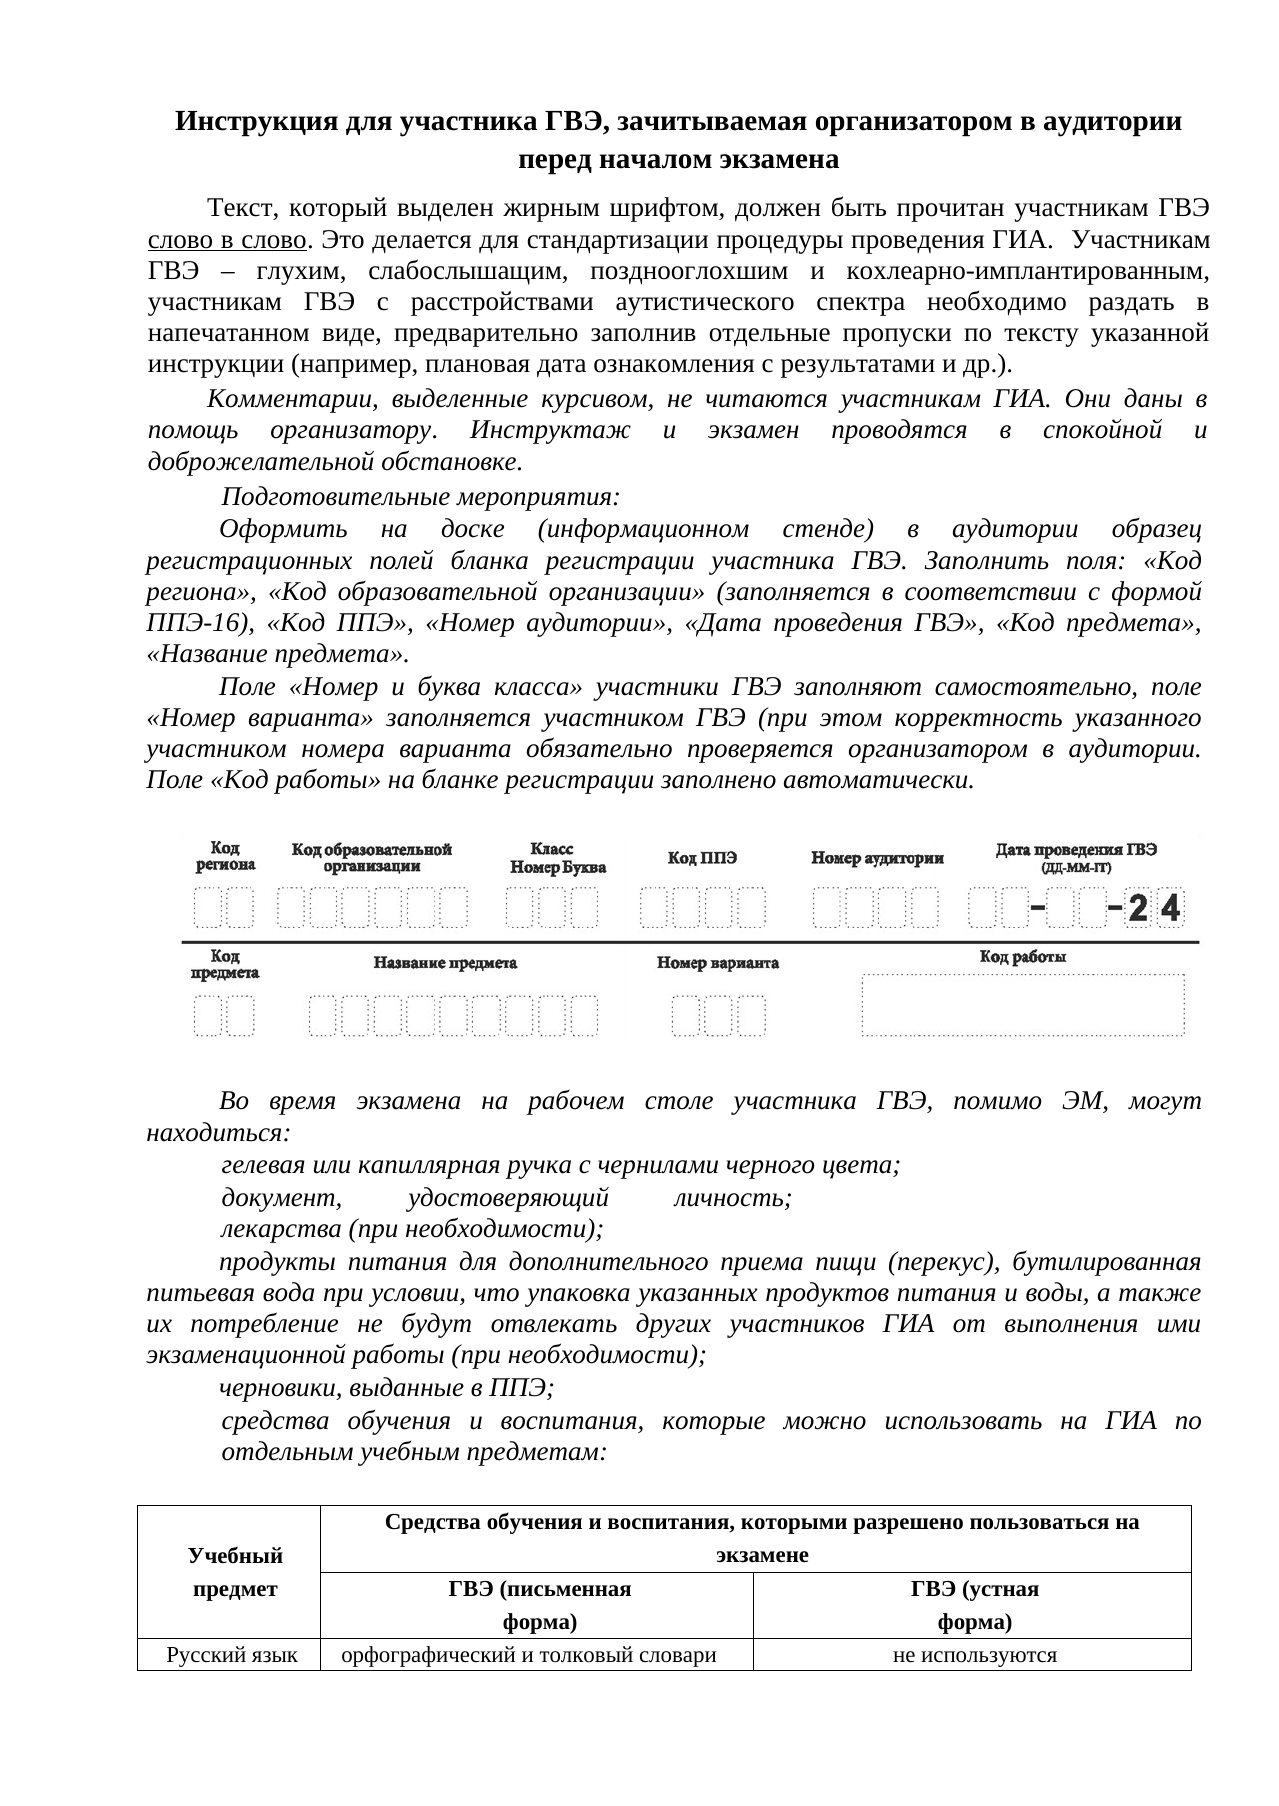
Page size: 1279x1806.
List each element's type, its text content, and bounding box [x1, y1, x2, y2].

picture [177, 833, 1208, 1044]
text Комментарии, выделенные курсивом, не читаются участникам ГИА. Они даны в помощь организатору. Инструктаж и экзамен проводятся в спокойной и доброжелательной обстановке. [148, 382, 1211, 476]
table_cell Русский язык [138, 1639, 320, 1670]
text Инструкция для участника ГВЭ, зачитываемая организатором в аудитории перед началом экзамена [148, 103, 1210, 175]
text средства обучения и воспитания, которые можно использовать на ГИА по отдельным учебным предметам: [221, 1404, 1206, 1467]
text Во время экзамена на рабочем столе участника ГВЭ, помимо ЭМ, могут находиться: [146, 1084, 1206, 1147]
text продукты питания для дополнительного приема пищи (перекус), бутилированная питьевая вода при условии, что упаковка указанных продуктов питания и воды, а также их потребление не будут отвлекать других участников ГИА от выполнения ими экзаменационной работы (при необходимости); [146, 1245, 1206, 1370]
text Оформить на доске (информационном стенде) в аудитории образец регистрационных полей бланка регистрации участника ГВЭ. Заполнить поля: «Код региона», «Код образовательной организации» (заполняется в соответствии с формой ППЭ-16), «Код ППЭ», «Номер аудитории», «Дата проведения ГВЭ», «Код предмета», «Название предмета». [146, 513, 1206, 668]
text документ, удостоверяющий личность; лекарства (при необходимости); [221, 1181, 796, 1243]
table_cell ГВЭ (устная форма) [754, 1573, 1191, 1638]
table_cell орфографический и толковый словари [321, 1639, 753, 1670]
text Подготовительные мероприятия: [221, 480, 1206, 511]
table_cell ГВЭ (письменная форма) [321, 1573, 753, 1638]
text Поле «Номер и буква класса» участники ГВЭ заполняют самостоятельно, поле «Номер варианта» заполняется участником ГВЭ (при этом корректность указанного участником номера варианта обязательно проверяется организатором в аудитории. Поле «Код работы» на бланке регистрации заполнено автоматически. [146, 670, 1206, 794]
table_cell не используются [754, 1639, 1191, 1670]
text гелевая или капиллярная ручка с чернилами черного цвета; [221, 1148, 1206, 1179]
table_header Учебный предмет [138, 1506, 320, 1638]
text черновики, выданные в ППЭ; [146, 1371, 1206, 1403]
text Текст, который выделен жирным шрифтом, должен быть прочитан участникам ГВЭ слово в слово. Это делается для стандартизации процедуры проведения ГИА. Участникам ГВЭ – глухим, слабослышащим, позднооглохшим и кохлеарно-имплантированным, участникам ГВЭ с расстройствами аутистического спектра необходимо раздать в напечатанном виде, предварительно заполнив отдельные пропуски по тексту указанной инструкции (например, плановая дата ознакомления с результатами и др.). [148, 192, 1211, 378]
table_header Средства обучения и воспитания, которыми разрешено пользоваться на экзамене [321, 1506, 1191, 1572]
